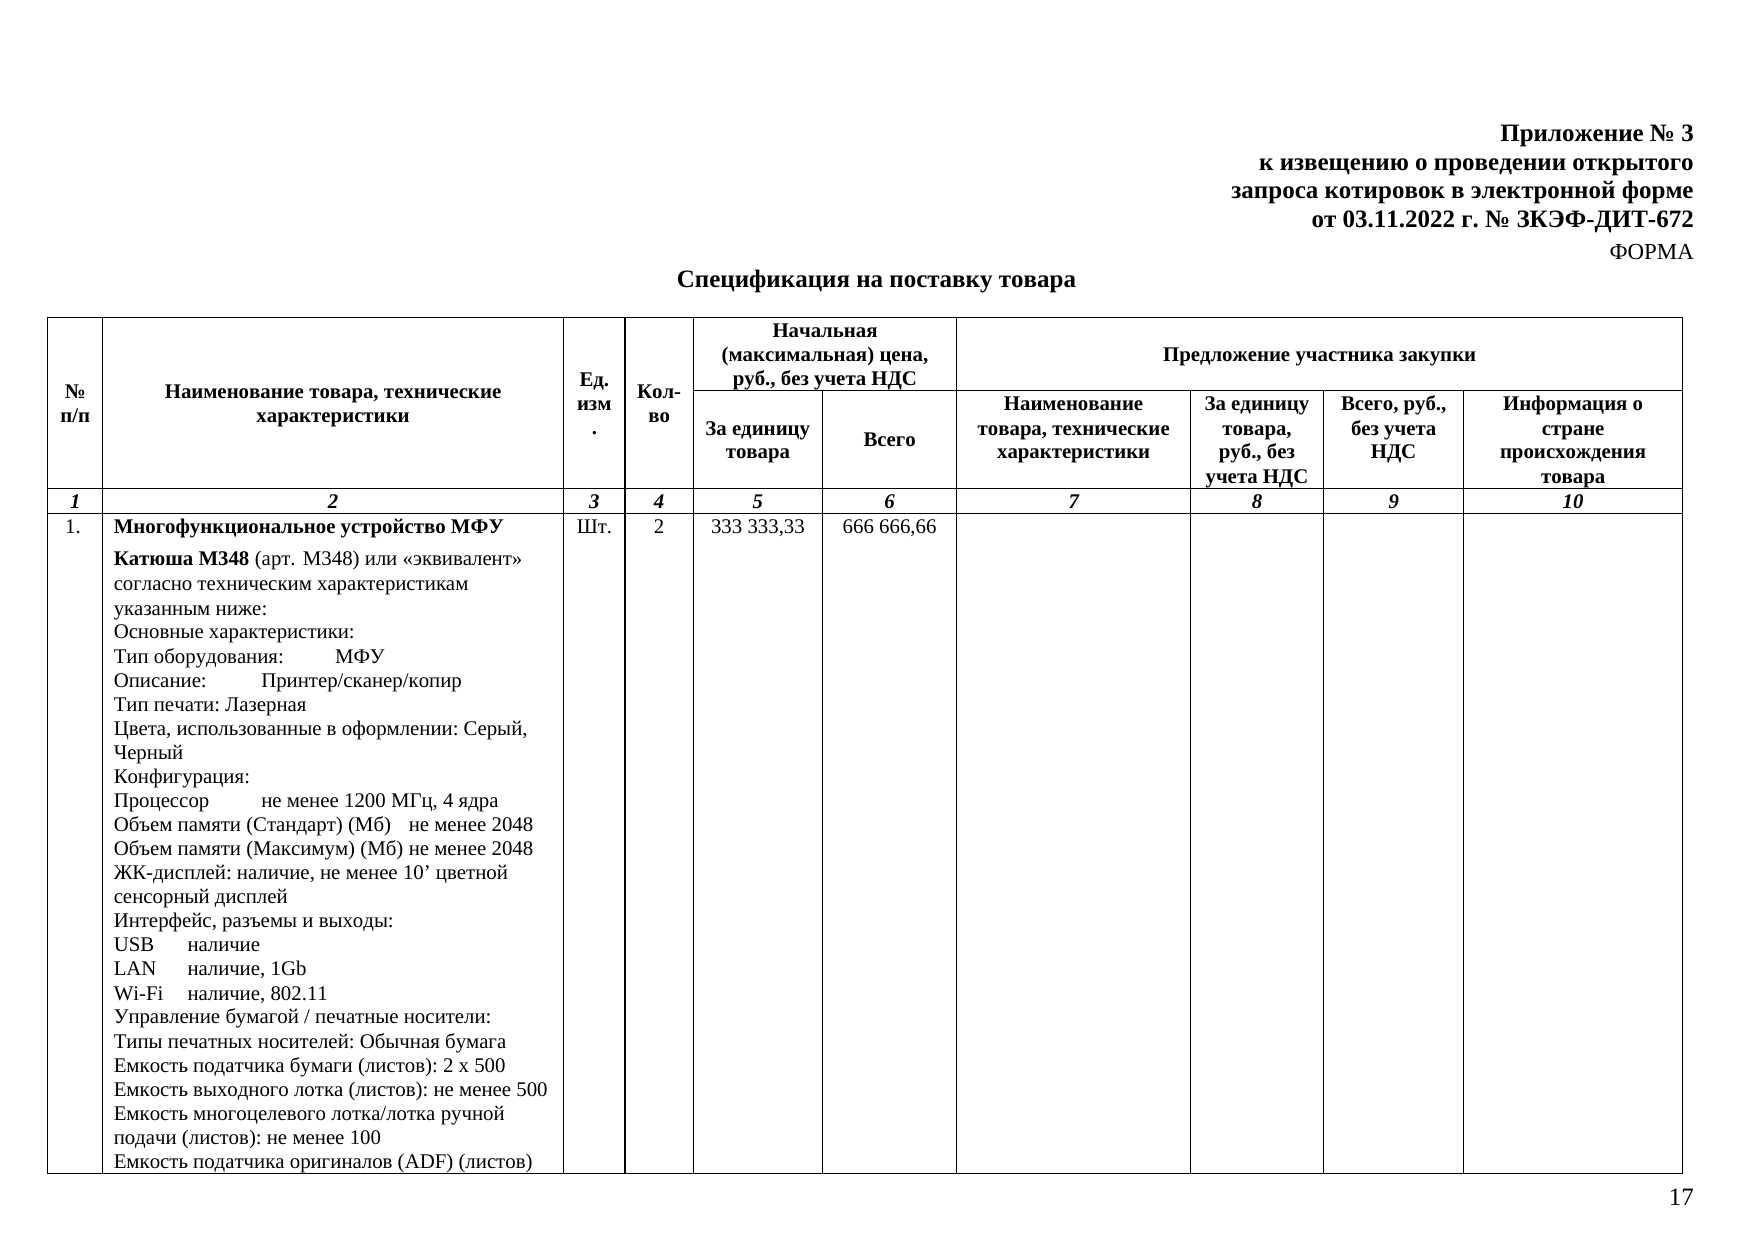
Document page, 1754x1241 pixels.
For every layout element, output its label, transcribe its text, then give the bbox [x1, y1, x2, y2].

table_cell 4 [626, 489, 693, 513]
table_cell 10 [1464, 489, 1682, 513]
table_cell 9 [1324, 489, 1463, 513]
table_header Ед. изм. [564, 318, 624, 488]
table_header Наименование товара, технические характеристики [103, 318, 563, 488]
table_cell [1191, 514, 1323, 1173]
table_cell [957, 514, 1190, 1173]
table_cell 5 [694, 489, 822, 513]
table_cell 333 333,33 [694, 514, 822, 1173]
table_cell 2 [103, 489, 563, 513]
table_cell [1324, 514, 1463, 1173]
table_cell Шт. [564, 514, 624, 1173]
table_cell Информация о стране происхождения товара [1464, 391, 1682, 488]
table_cell [48, 514, 102, 1173]
table_cell 7 [957, 489, 1190, 513]
table_header Кол-во [626, 318, 693, 488]
text к извещению о проведении открытого [59, 147, 1693, 176]
table_cell Наименование товара, технические характеристики [957, 391, 1190, 488]
table_cell [1464, 514, 1682, 1173]
text Приложение № 3 [59, 118, 1693, 147]
table_header № п/п [48, 318, 102, 488]
table_cell Всего [823, 391, 956, 488]
table_header Предложение участника закупки [957, 318, 1682, 390]
text запроса котировок в электронной форме [59, 176, 1693, 204]
table_cell 2 [626, 514, 693, 1173]
table_cell 6 [823, 489, 956, 513]
table_cell За единицу товара, руб., без учета НДС [1191, 391, 1323, 488]
table_cell 1 [48, 489, 102, 513]
table_cell 3 [564, 489, 624, 513]
text от 03.11.2022 г. № ЗКЭФ-ДИТ-672 [59, 204, 1693, 233]
text Спецификация на поставку товара [59, 264, 1693, 293]
table_cell 666 666,66 [823, 514, 956, 1173]
table_cell Всего, руб., без учета НДС [1324, 391, 1463, 488]
table_header Начальная (максимальная) цена, руб., без учета НДС [694, 318, 956, 390]
table_cell 8 [1191, 489, 1323, 513]
text ФОРМА [59, 238, 1693, 264]
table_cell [103, 514, 563, 1173]
table_cell За единицу товара [694, 391, 822, 488]
